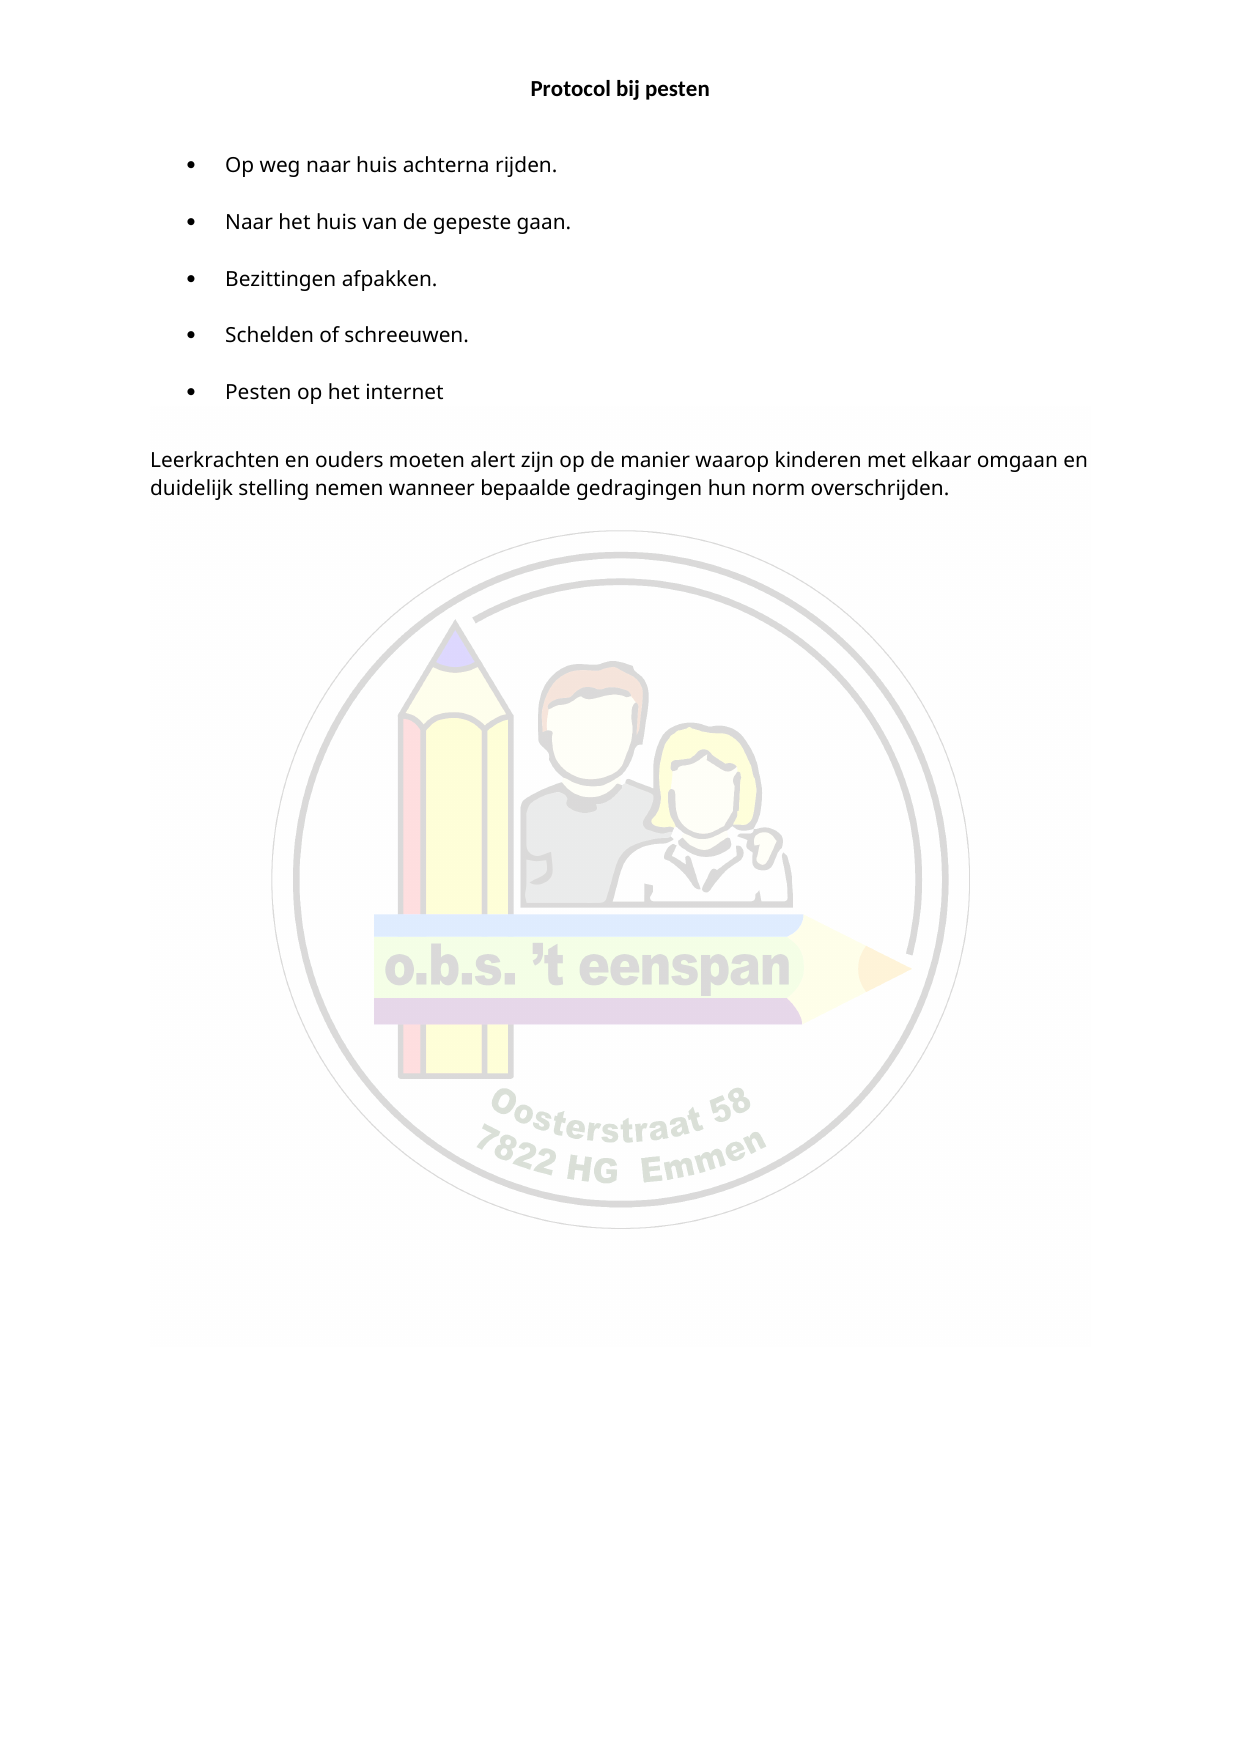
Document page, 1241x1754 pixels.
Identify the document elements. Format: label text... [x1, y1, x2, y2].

list Bezittingen afpakken. [187, 264, 1090, 292]
list Op weg naar huis achterna rijden. [187, 150, 1090, 178]
text Leerkrachten en ouders moeten alert zijn op de manier waarop kinderen met elkaar omgaan en duidelijk stelling nemen wanneer bepaalde gedragingen hun norm overschrijden. [150, 445, 1090, 502]
list Pesten op het internet [187, 377, 1090, 406]
list Naar het huis van de gepeste gaan. [187, 207, 1090, 235]
list Schelden of schreeuwen. [187, 321, 1090, 349]
